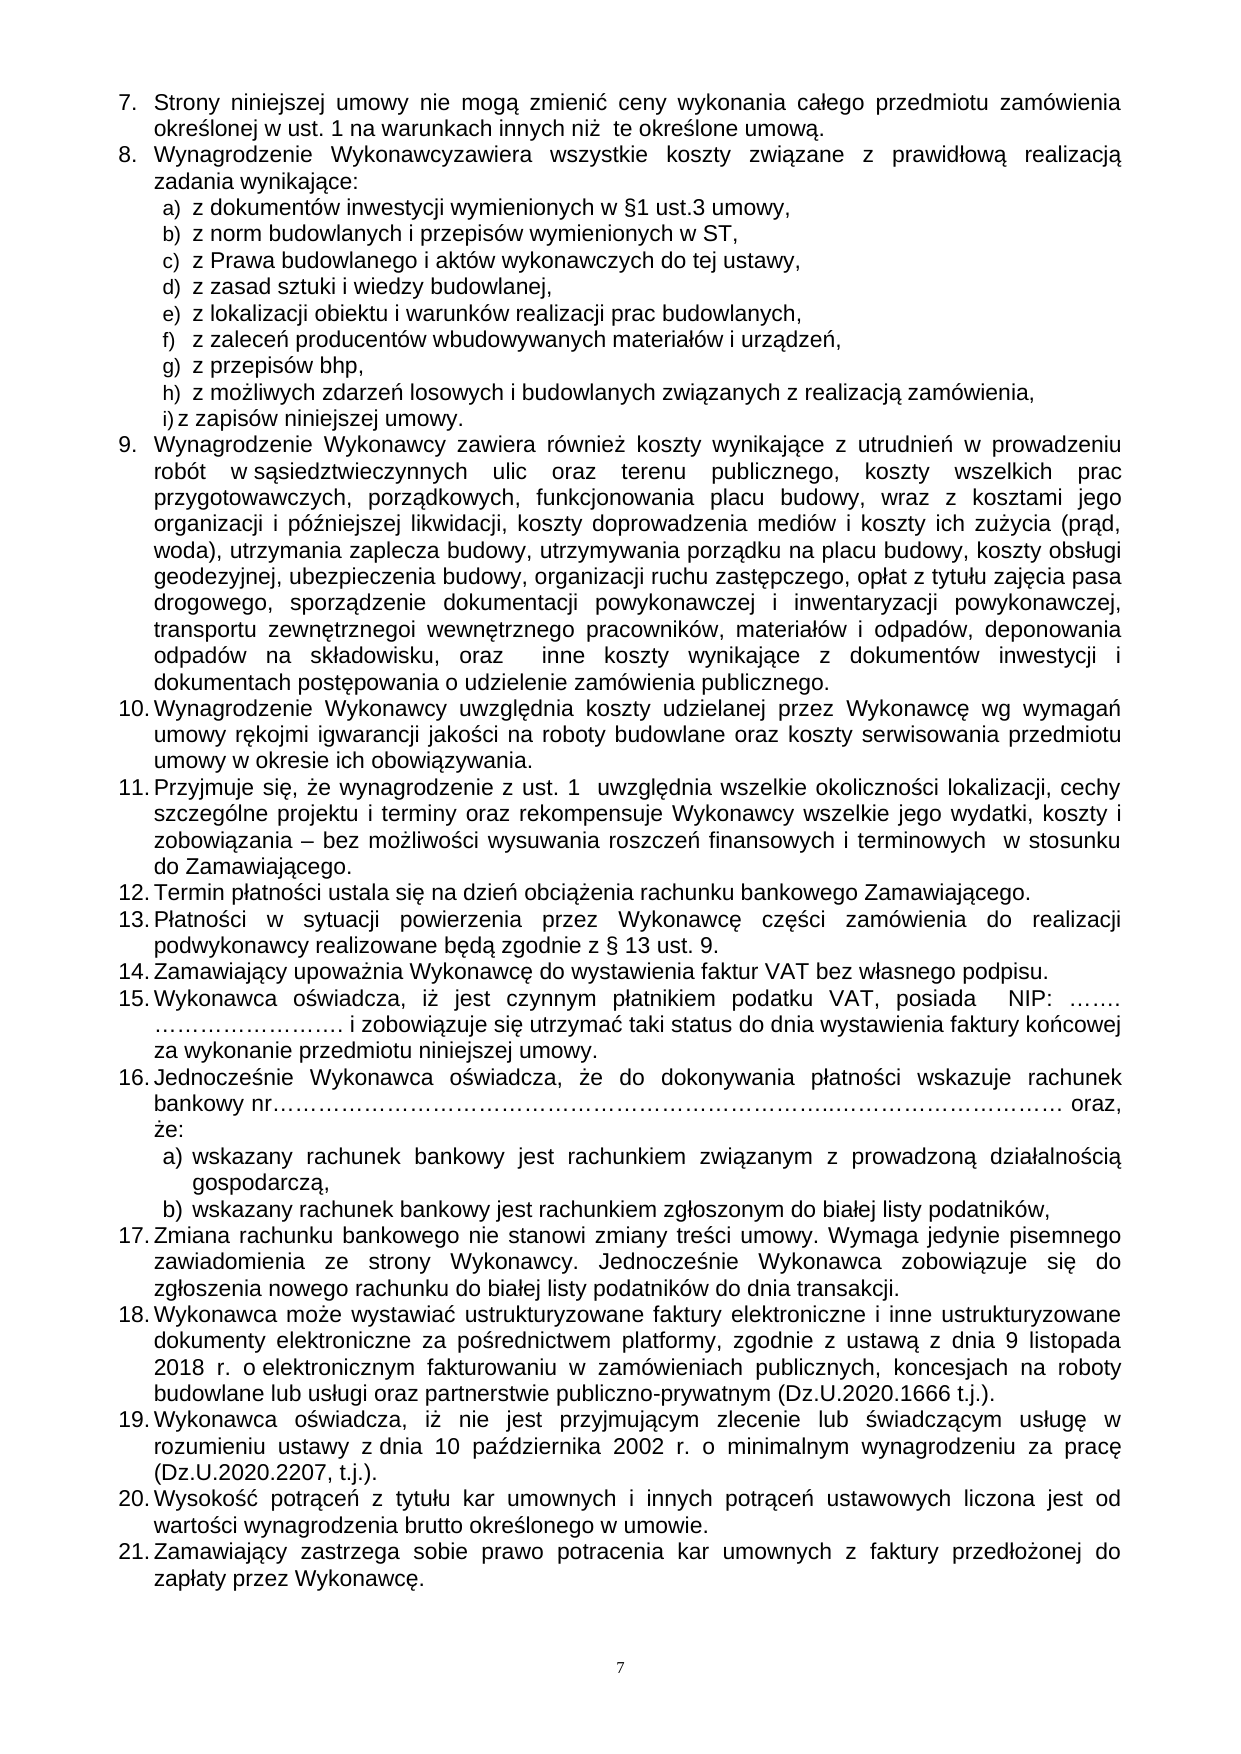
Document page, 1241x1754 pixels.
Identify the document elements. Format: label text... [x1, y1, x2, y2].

list Przyjmuje się, że wynagrodzenie z ust. 1 uwzględnia wszelkie okoliczności lokalizacji, cechy szczególne projektu i terminy oraz rekompensuje Wykonawcy wszelkie jego wydatki, koszty i zobowiązania – bez możliwości wysuwania roszczeń finansowych i terminowych w stosunku do Zamawiającego. [118, 774, 1122, 879]
list Jednocześnie Wykonawca oświadcza, że do dokonywania płatności wskazuje rachunek bankowy nr………………………………………………………………..………………………… oraz, że: [118, 1064, 1122, 1143]
list z zaleceń producentów wbudowywanych materiałów i urządzeń, [162, 326, 1122, 352]
list z zapisów niniejszej umowy. [162, 405, 1122, 431]
list Płatności w sytuacji powierzenia przez Wykonawcę części zamówienia do realizacji podwykonawcy realizowane będą zgodnie z § 13 ust. 9. [118, 906, 1122, 958]
list Wynagrodzenie Wykonawcy zawiera również koszty wynikające z utrudnień w prowadzeniu robót w sąsiedztwieczynnych ulic oraz terenu publicznego, koszty wszelkich prac przygotowawczych, porządkowych, funkcjonowania placu budowy, wraz z kosztami jego organizacji i późniejszej likwidacji, koszty doprowadzenia mediów i koszty ich zużycia (prąd, woda), utrzymania zaplecza budowy, utrzymywania porządku na placu budowy, koszty obsługi geodezyjnej, ubezpieczenia budowy, organizacji ruchu zastępczego, opłat z tytułu zajęcia pasa drogowego, sporządzenie dokumentacji powykonawczej i inwentaryzacji powykonawczej, transportu zewnętrznegoi wewnętrznego pracowników, materiałów i odpadów, deponowania odpadów na składowisku, oraz inne koszty wynikające z dokumentów inwestycji i dokumentach postępowania o udzielenie zamówienia publicznego. [118, 431, 1122, 695]
list wskazany rachunek bankowy jest rachunkiem zgłoszonym do białej listy podatników, [162, 1196, 1122, 1222]
list Wykonawca może wystawiać ustrukturyzowane faktury elektroniczne i inne ustrukturyzowane dokumenty elektroniczne za pośrednictwem platformy, zgodnie z ustawą z dnia 9 listopada 2018 r. o elektronicznym fakturowaniu w zamówieniach publicznych, koncesjach na roboty budowlane lub usługi oraz partnerstwie publiczno-prywatnym (Dz.U.2020.1666 t.j.). [118, 1301, 1122, 1406]
list Strony niniejszej umowy nie mogą zmienić ceny wykonania całego przedmiotu zamówienia określonej w ust. 1 na warunkach innych niż te określone umową. [118, 89, 1122, 141]
list Zmiana rachunku bankowego nie stanowi zmiany treści umowy. Wymaga jedynie pisemnego zawiadomienia ze strony Wykonawcy. Jednocześnie Wykonawca zobowiązuje się do zgłoszenia nowego rachunku do białej listy podatników do dnia transakcji. [118, 1222, 1122, 1301]
list Zamawiający zastrzega sobie prawo potracenia kar umownych z faktury przedłożonej do zapłaty przez Wykonawcę. [118, 1538, 1122, 1591]
list Wysokość potrąceń z tytułu kar umownych i innych potrąceń ustawowych liczona jest od wartości wynagrodzenia brutto określonego w umowie. [118, 1485, 1122, 1538]
list wskazany rachunek bankowy jest rachunkiem związanym z prowadzoną działalnością gospodarczą, [162, 1143, 1122, 1196]
list z dokumentów inwestycji wymienionych w §1 ust.3 umowy, [162, 194, 1122, 220]
list Wynagrodzenie Wykonawcyzawiera wszystkie koszty związane z prawidłową realizacją zadania wynikające: [118, 141, 1122, 194]
list Wynagrodzenie Wykonawcy uwzględnia koszty udzielanej przez Wykonawcę wg wymagań umowy rękojmi igwarancji jakości na roboty budowlane oraz koszty serwisowania przedmiotu umowy w okresie ich obowiązywania. [118, 695, 1122, 774]
list z przepisów bhp, [162, 352, 1122, 378]
list Wykonawca oświadcza, iż jest czynnym płatnikiem podatku VAT, posiada NIP: …….……………………. i zobowiązuje się utrzymać taki status do dnia wystawienia faktury końcowej za wykonanie przedmiotu niniejszej umowy. [118, 985, 1122, 1064]
list z możliwych zdarzeń losowych i budowlanych związanych z realizacją zamówienia, [162, 378, 1122, 405]
list Termin płatności ustala się na dzień obciążenia rachunku bankowego Zamawiającego. [118, 879, 1122, 906]
list z norm budowlanych i przepisów wymienionych w ST, [162, 220, 1122, 247]
list Wykonawca oświadcza, iż nie jest przyjmującym zlecenie lub świadczącym usługę w rozumieniu ustawy z dnia 10 października 2002 r. o minimalnym wynagrodzeniu za pracę (Dz.U.2020.2207, t.j.). [118, 1406, 1122, 1485]
list z Prawa budowlanego i aktów wykonawczych do tej ustawy, [162, 247, 1122, 273]
list z lokalizacji obiektu i warunków realizacji prac budowlanych, [162, 299, 1122, 326]
list z zasad sztuki i wiedzy budowlanej, [162, 273, 1122, 299]
list Zamawiający upoważnia Wykonawcę do wystawienia faktur VAT bez własnego podpisu. [118, 958, 1122, 985]
